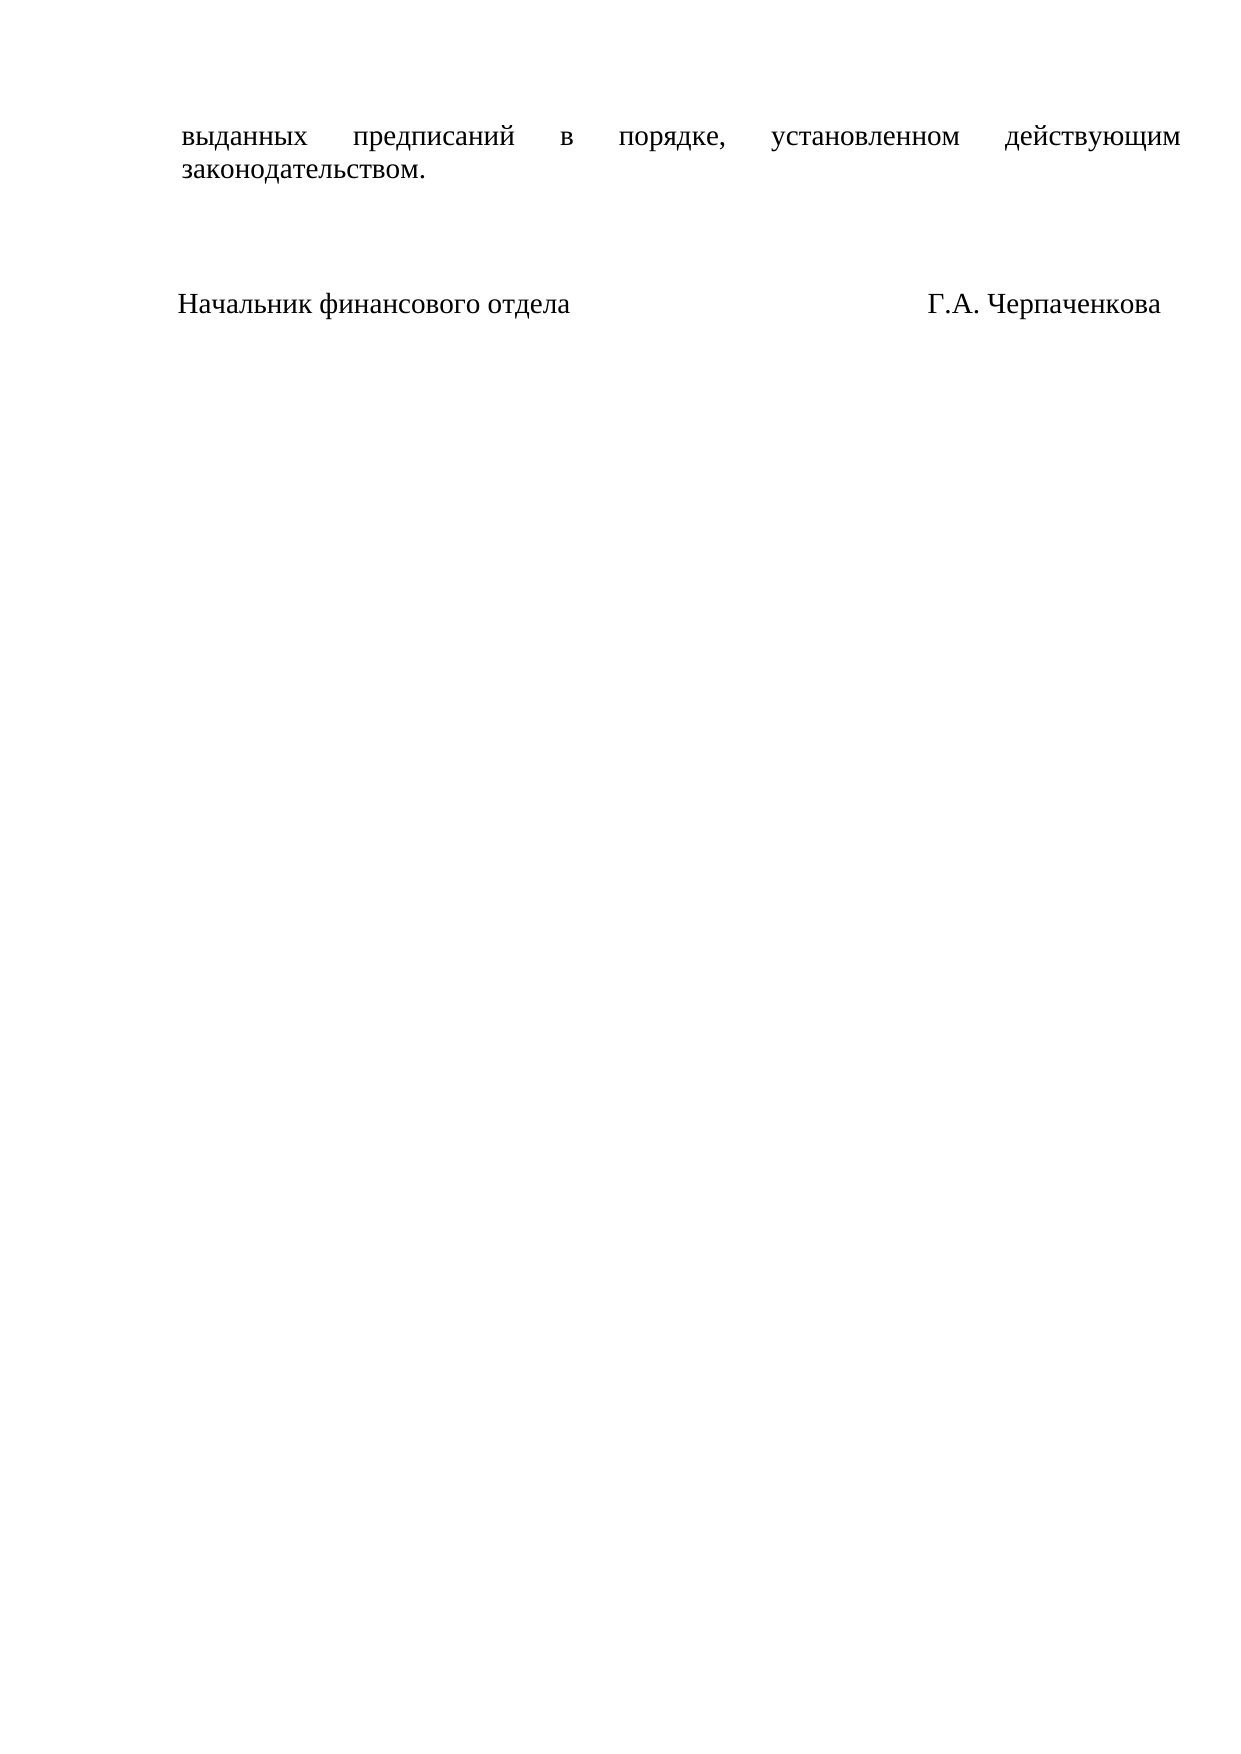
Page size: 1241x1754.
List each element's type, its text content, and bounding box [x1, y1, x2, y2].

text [181, 118, 1181, 185]
text Начальник финансового отдела Г.А. Черпаченкова [177, 286, 1181, 319]
